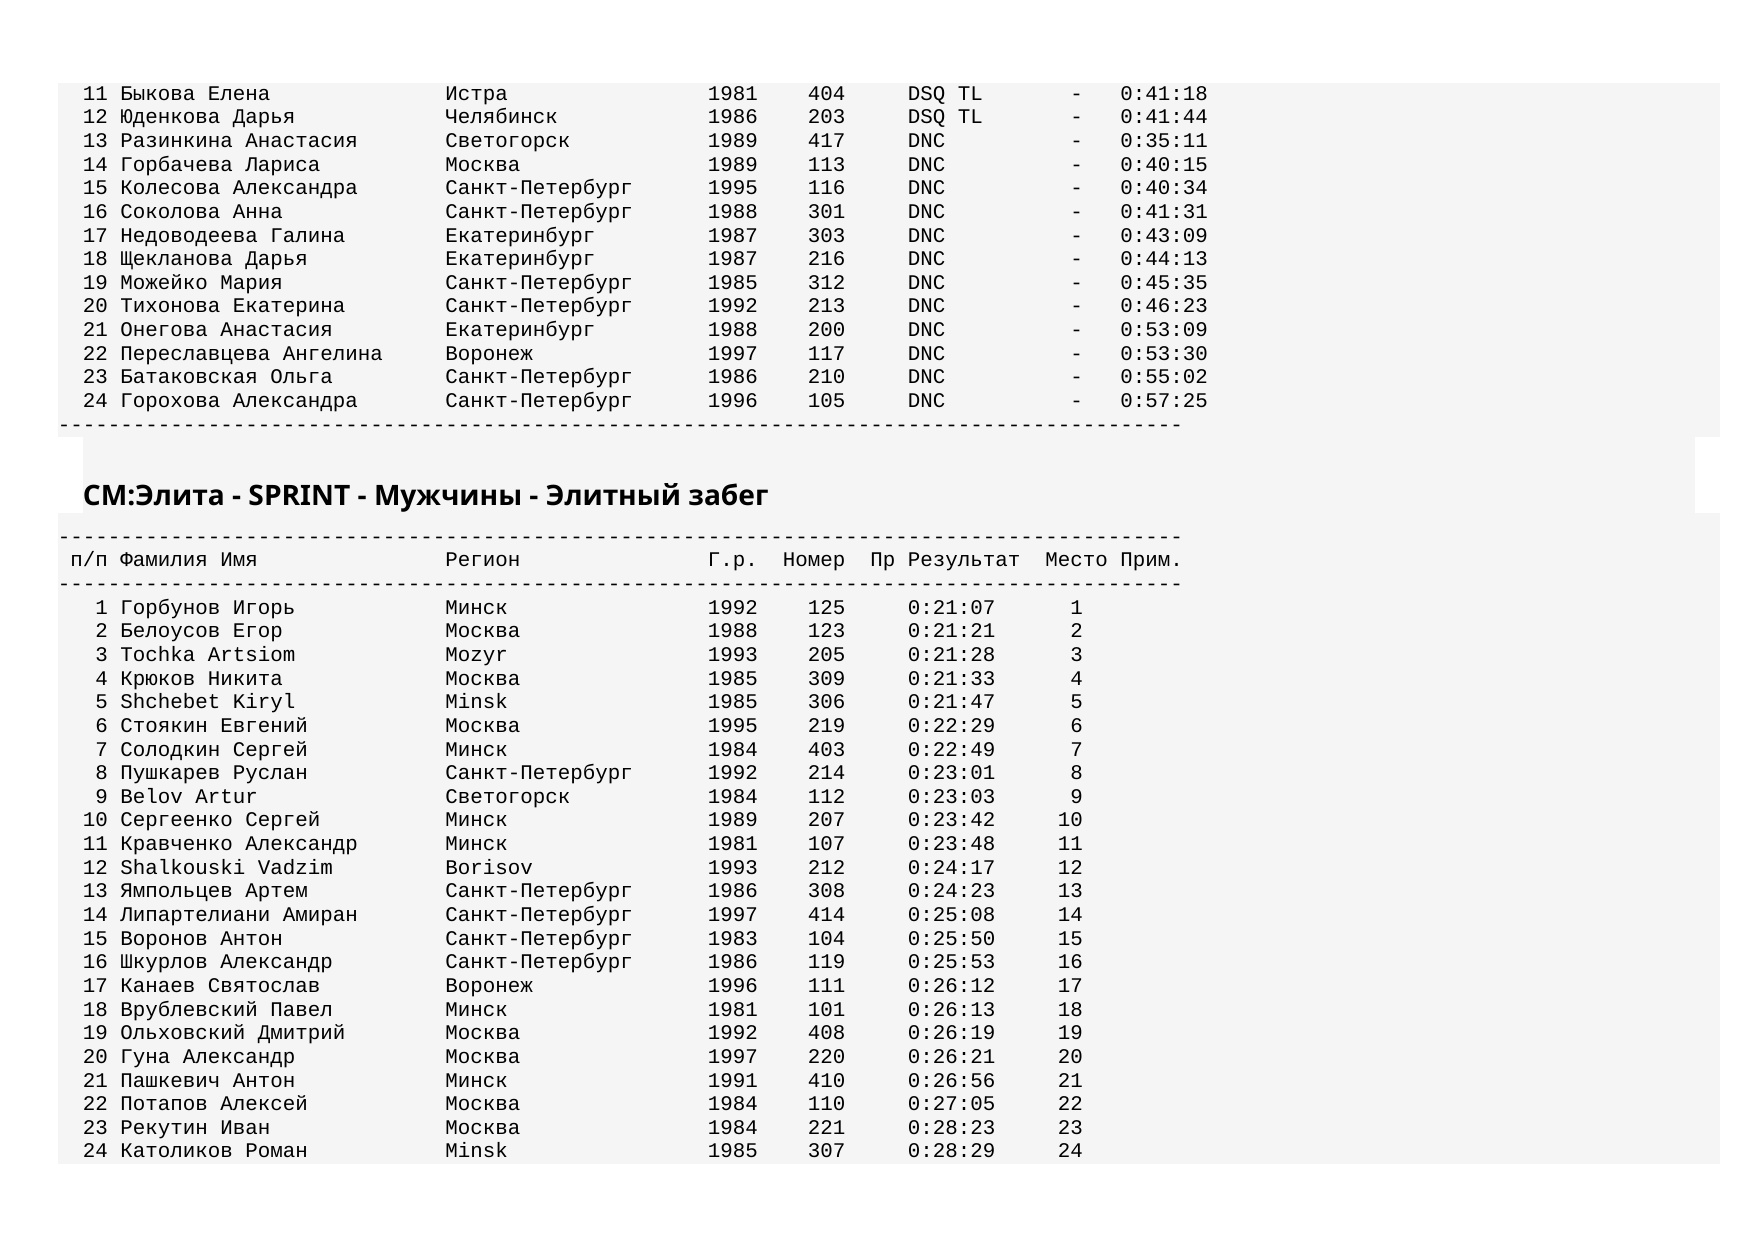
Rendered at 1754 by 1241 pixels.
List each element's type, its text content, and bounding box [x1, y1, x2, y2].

text 12 Shalkouski Vadzim Borisov 1993 212 0:24:17 12 [58, 857, 1720, 880]
text 3 Tochka Artsiom Mozyr 1993 205 0:21:28 3 [58, 644, 1720, 668]
text 24 Католиков Роман Minsk 1985 307 0:28:29 24 [58, 1141, 1720, 1164]
text 22 Переславцева Ангелина Воронеж 1997 117 DNC - 0:53:30 [58, 343, 1720, 366]
text 15 Воронов Антон Санкт-Петербург 1983 104 0:25:50 15 [58, 928, 1720, 951]
text 5 Shchebet Kiryl Minsk 1985 306 0:21:47 5 [58, 691, 1720, 715]
text п/п Фамилия Имя Регион Г.р. Номер Пр Результат Место Прим. [58, 549, 1720, 573]
text ------------------------------------------------------------------------------------------ [58, 573, 1720, 597]
text 19 Ольховский Дмитрий Москва 1992 408 0:26:19 19 [58, 1022, 1720, 1046]
text 10 Сергеенко Сергей Минск 1989 207 0:23:42 10 [58, 809, 1720, 833]
text 12 Юденкова Дарья Челябинск 1986 203 DSQ TL - 0:41:44 [58, 106, 1720, 130]
text 21 Пашкевич Антон Минск 1991 410 0:26:56 21 [58, 1069, 1720, 1093]
text 19 Можейко Мария Санкт-Петербург 1985 312 DNC - 0:45:35 [58, 272, 1720, 296]
text ------------------------------------------------------------------------------------------ [58, 414, 1720, 437]
text 23 Батаковская Ольга Санкт-Петербург 1986 210 DNC - 0:55:02 [58, 366, 1720, 390]
text 24 Горохова Александра Санкт-Петербург 1996 105 DNC - 0:57:25 [58, 390, 1720, 414]
text 7 Солодкин Сергей Минск 1984 403 0:22:49 7 [58, 738, 1720, 762]
text 8 Пушкарев Руслан Санкт-Петербург 1992 214 0:23:01 8 [58, 762, 1720, 786]
text 11 Кравченко Александр Минск 1981 107 0:23:48 11 [58, 833, 1720, 857]
text 17 Недоводеева Галина Екатеринбург 1987 303 DNC - 0:43:09 [58, 224, 1720, 248]
text 16 Соколова Анна Санкт-Петербург 1988 301 DNC - 0:41:31 [58, 201, 1720, 224]
text СМ:Элита - SPRINT - Мужчины - Элитный забег [83, 475, 1695, 513]
text 18 Врублевский Павел Минск 1981 101 0:26:13 18 [58, 999, 1720, 1022]
text 14 Липартелиани Амиран Санкт-Петербург 1997 414 0:25:08 14 [58, 904, 1720, 928]
text 15 Колесова Александра Санкт-Петербург 1995 116 DNC - 0:40:34 [58, 177, 1720, 201]
text 20 Тихонова Екатерина Санкт-Петербург 1992 213 DNC - 0:46:23 [58, 296, 1720, 319]
text 1 Горбунов Игорь Минск 1992 125 0:21:07 1 [58, 597, 1720, 620]
text 16 Шкурлов Александр Санкт-Петербург 1986 119 0:25:53 16 [58, 951, 1720, 975]
text 21 Онегова Анастасия Екатеринбург 1988 200 DNC - 0:53:09 [58, 319, 1720, 343]
text 13 Разинкина Анастасия Светогорск 1989 417 DNC - 0:35:11 [58, 130, 1720, 154]
text 23 Рекутин Иван Москва 1984 221 0:28:23 23 [58, 1117, 1720, 1141]
text 9 Belov Artur Светогорск 1984 112 0:23:03 9 [58, 786, 1720, 809]
text 14 Горбачева Лариса Москва 1989 113 DNC - 0:40:15 [58, 154, 1720, 177]
text 6 Стоякин Евгений Москва 1995 219 0:22:29 6 [58, 715, 1720, 738]
text 13 Ямпольцев Артем Санкт-Петербург 1986 308 0:24:23 13 [58, 880, 1720, 904]
text 18 Щекланова Дарья Екатеринбург 1987 216 DNC - 0:44:13 [58, 248, 1720, 272]
text 22 Потапов Алексей Москва 1984 110 0:27:05 22 [58, 1093, 1720, 1117]
text 11 Быкова Елена Истра 1981 404 DSQ TL - 0:41:18 [58, 83, 1720, 106]
text ------------------------------------------------------------------------------------------ [58, 526, 1720, 549]
text 20 Гуна Александр Москва 1997 220 0:26:21 20 [58, 1046, 1720, 1069]
text 2 Белоусов Егор Москва 1988 123 0:21:21 2 [58, 620, 1720, 644]
text 4 Крюков Никита Москва 1985 309 0:21:33 4 [58, 668, 1720, 691]
text 17 Канаев Святослав Воронеж 1996 111 0:26:12 17 [58, 975, 1720, 999]
